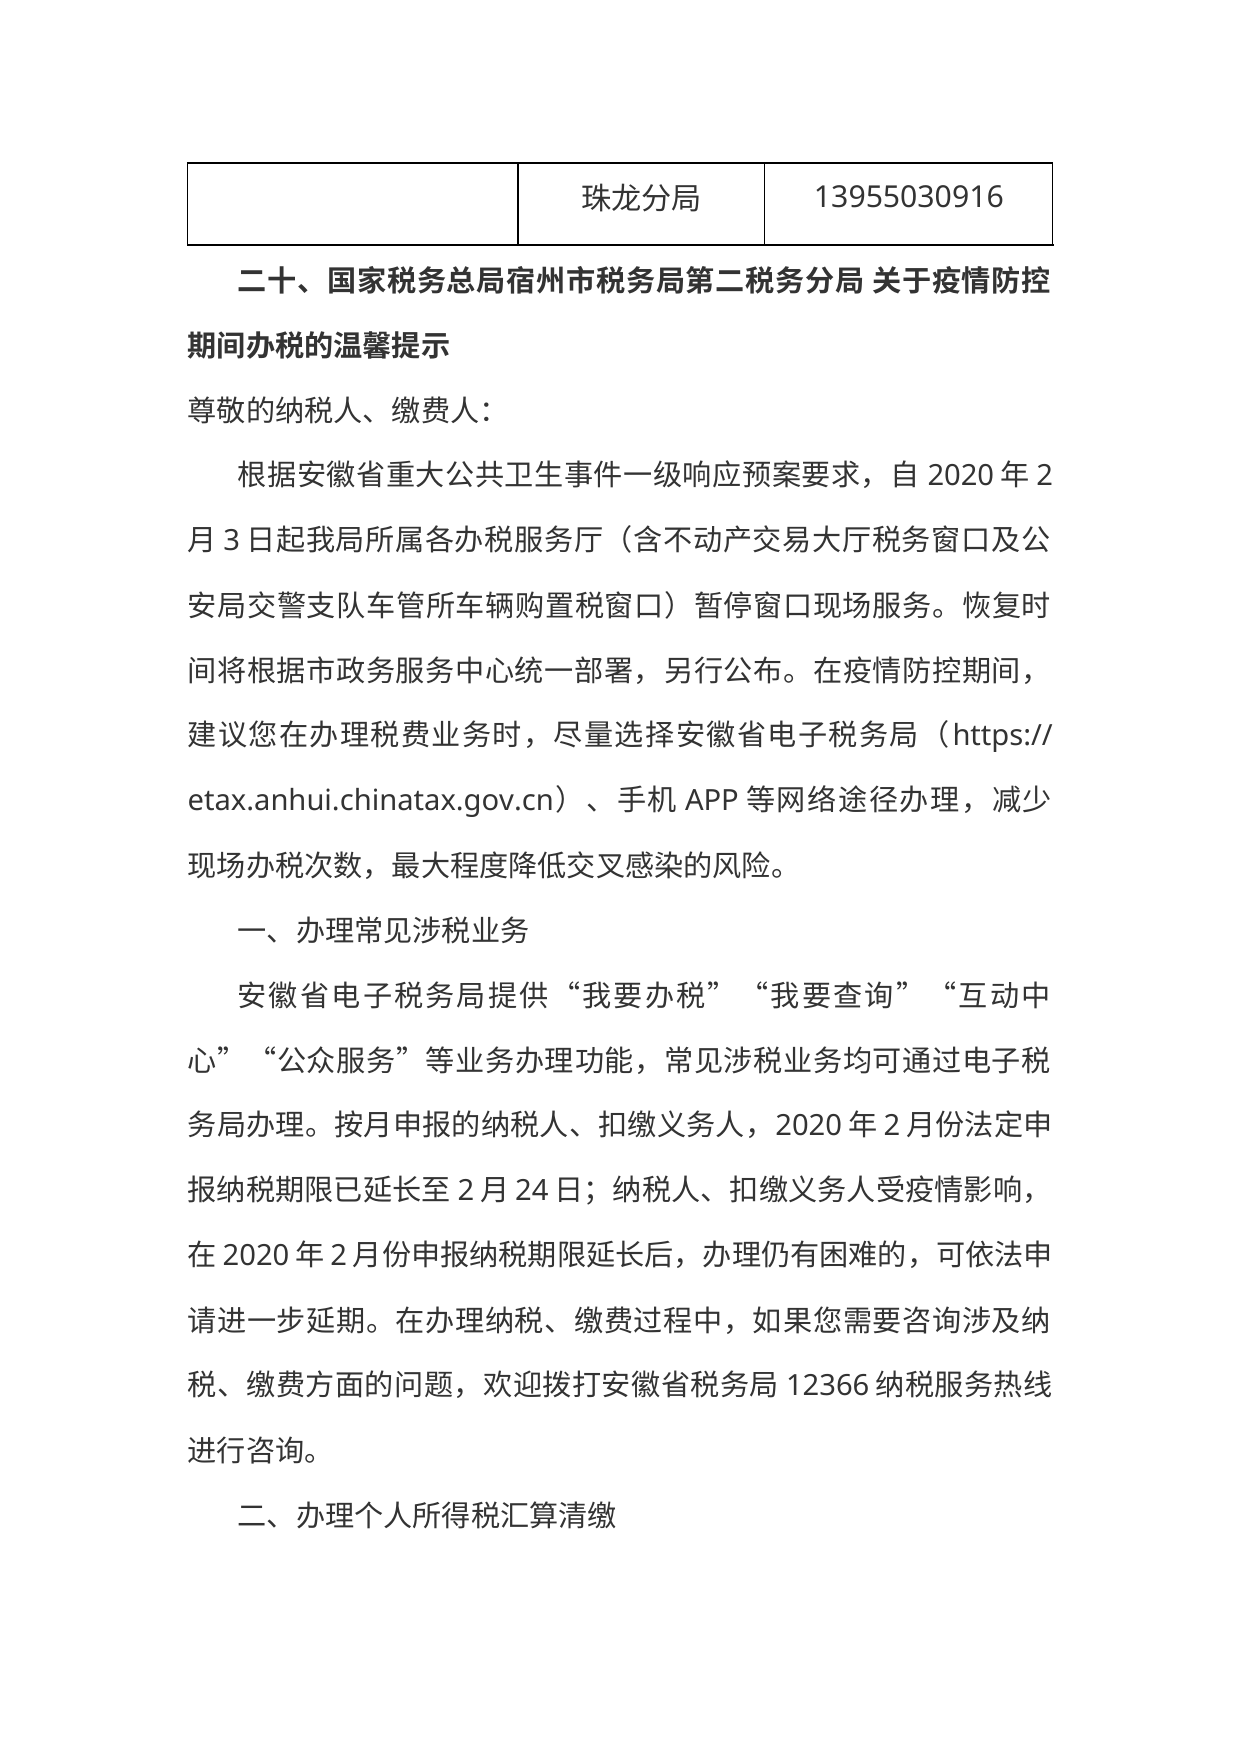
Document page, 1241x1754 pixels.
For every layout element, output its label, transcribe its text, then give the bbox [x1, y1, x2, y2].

text 二十、国家税务总局宿州市税务局第二税务分局 关于疫情防控期间办税的温馨提示 [187, 246, 1053, 376]
table_cell 13955030916 [765, 164, 1052, 244]
text 二、办理个人所得税汇算清缴 [187, 1481, 1053, 1546]
text 尊敬的纳税人、缴费人： [187, 376, 1053, 441]
text 安徽省电子税务局提供“我要办税”“我要查询”“互动中心”“公众服务”等业务办理功能，常见涉税业务均可通过电子税务局办理。按月申报的纳税人、扣缴义务人，2020年2月份法定申报纳税期限已延长至2月24日；纳税人、扣缴义务人受疫情影响，在2020年2月份申报纳税期限延长后，办理仍有困难的，可依法申请进一步延期。在办理纳税、缴费过程中，如果您需要咨询涉及纳税、缴费方面的问题，欢迎拨打安徽省税务局12366纳税服务热线进行咨询。 [187, 961, 1053, 1481]
text 一、办理常见涉税业务 [187, 896, 1053, 961]
text 根据安徽省重大公共卫生事件一级响应预案要求，自2020年2月3日起我局所属各办税服务厅（含不动产交易大厅税务窗口及公安局交警支队车管所车辆购置税窗口）暂停窗口现场服务。恢复时间将根据市政务服务中心统一部署，另行公布。在疫情防控期间，建议您在办理税费业务时，尽量选择安徽省电子税务局（https://etax.anhui.chinatax.gov.cn）、手机APP等网络途径办理，减少现场办税次数，最大程度降低交叉感染的风险。 [187, 441, 1053, 896]
table_cell 珠龙分局 [519, 164, 764, 244]
